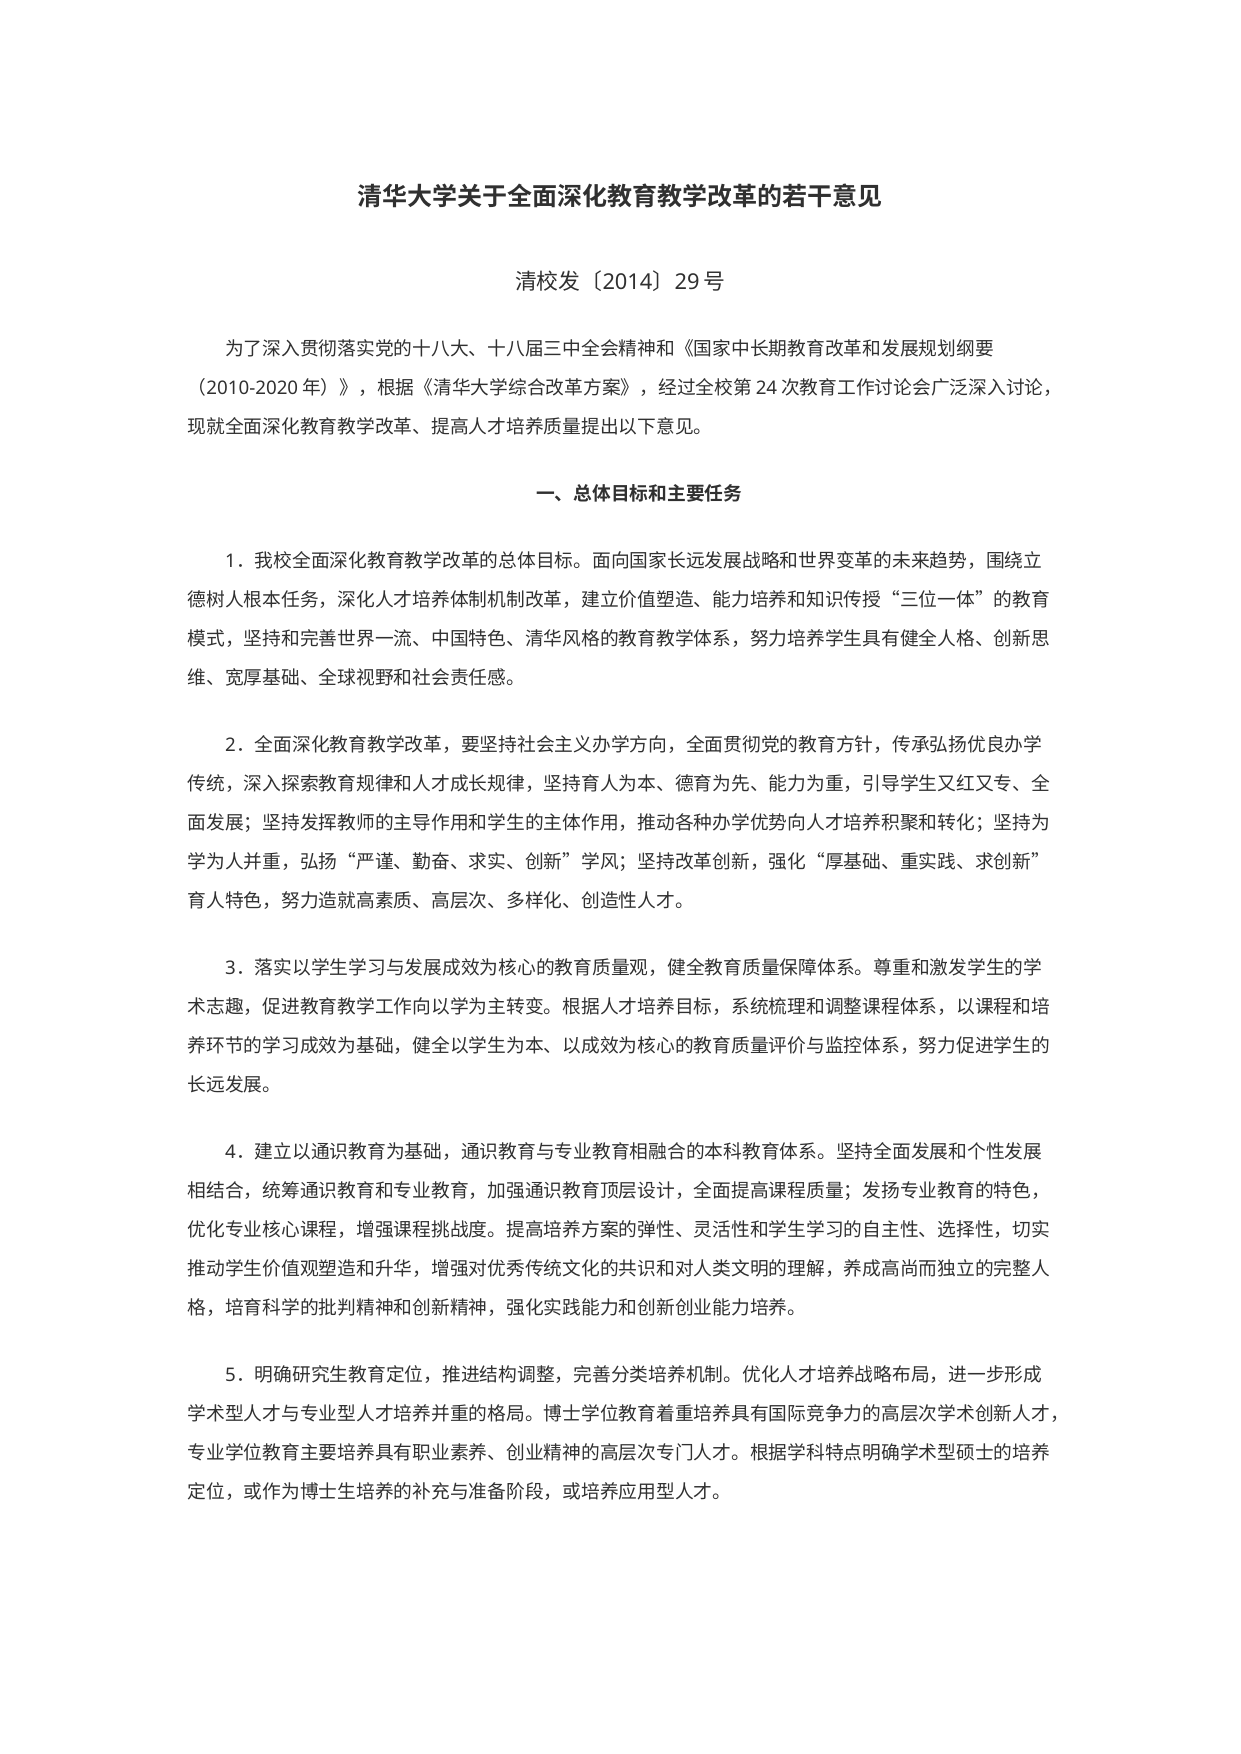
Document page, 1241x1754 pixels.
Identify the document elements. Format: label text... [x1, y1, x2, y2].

text 一、总体目标和主要任务 [187, 476, 1053, 509]
text 1．我校全面深化教育教学改革的总体目标。面向国家长远发展战略和世界变革的未来趋势，围绕立德树人根本任务，深化人才培养体制机制改革，建立价值塑造、能力培养和知识传授“三位一体”的教育模式，坚持和完善世界一流、中国特色、清华风格的教育教学体系，努力培养学生具有健全人格、创新思维、宽厚基础、全球视野和社会责任感。 [187, 543, 1053, 693]
text 清校发〔2014〕29号 [187, 263, 1053, 296]
text 4．建立以通识教育为基础，通识教育与专业教育相融合的本科教育体系。坚持全面发展和个性发展相结合，统筹通识教育和专业教育，加强通识教育顶层设计，全面提高课程质量；发扬专业教育的特色，优化专业核心课程，增强课程挑战度。提高培养方案的弹性、灵活性和学生学习的自主性、选择性，切实推动学生价值观塑造和升华，增强对优秀传统文化的共识和对人类文明的理解，养成高尚而独立的完整人格，培育科学的批判精神和创新精神，强化实践能力和创新创业能力培养。 [187, 1134, 1053, 1323]
text 2．全面深化教育教学改革，要坚持社会主义办学方向，全面贯彻党的教育方针，传承弘扬优良办学传统，深入探索教育规律和人才成长规律，坚持育人为本、德育为先、能力为重，引导学生又红又专、全面发展；坚持发挥教师的主导作用和学生的主体作用，推动各种办学优势向人才培养积聚和转化；坚持为学为人并重，弘扬“严谨、勤奋、求实、创新”学风；坚持改革创新，强化“厚基础、重实践、求创新”育人特色，努力造就高素质、高层次、多样化、创造性人才。 [187, 727, 1053, 916]
text 清华大学关于全面深化教育教学改革的若干意见 [187, 162, 1053, 227]
text 5．明确研究生教育定位，推进结构调整，完善分类培养机制。优化人才培养战略布局，进一步形成学术型人才与专业型人才培养并重的格局。博士学位教育着重培养具有国际竞争力的高层次学术创新人才，专业学位教育主要培养具有职业素养、创业精神的高层次专门人才。根据学科特点明确学术型硕士的培养定位，或作为博士生培养的补充与准备阶段，或培养应用型人才。 [187, 1357, 1053, 1507]
text 3．落实以学生学习与发展成效为核心的教育质量观，健全教育质量保障体系。尊重和激发学生的学术志趣，促进教育教学工作向以学为主转变。根据人才培养目标，系统梳理和调整课程体系，以课程和培养环节的学习成效为基础，健全以学生为本、以成效为核心的教育质量评价与监控体系，努力促进学生的长远发展。 [187, 950, 1053, 1100]
text 为了深入贯彻落实党的十八大、十八届三中全会精神和《国家中长期教育改革和发展规划纲要（2010-2020年）》，根据《清华大学综合改革方案》，经过全校第24次教育工作讨论会广泛深入讨论，现就全面深化教育教学改革、提高人才培养质量提出以下意见。 [187, 331, 1053, 442]
